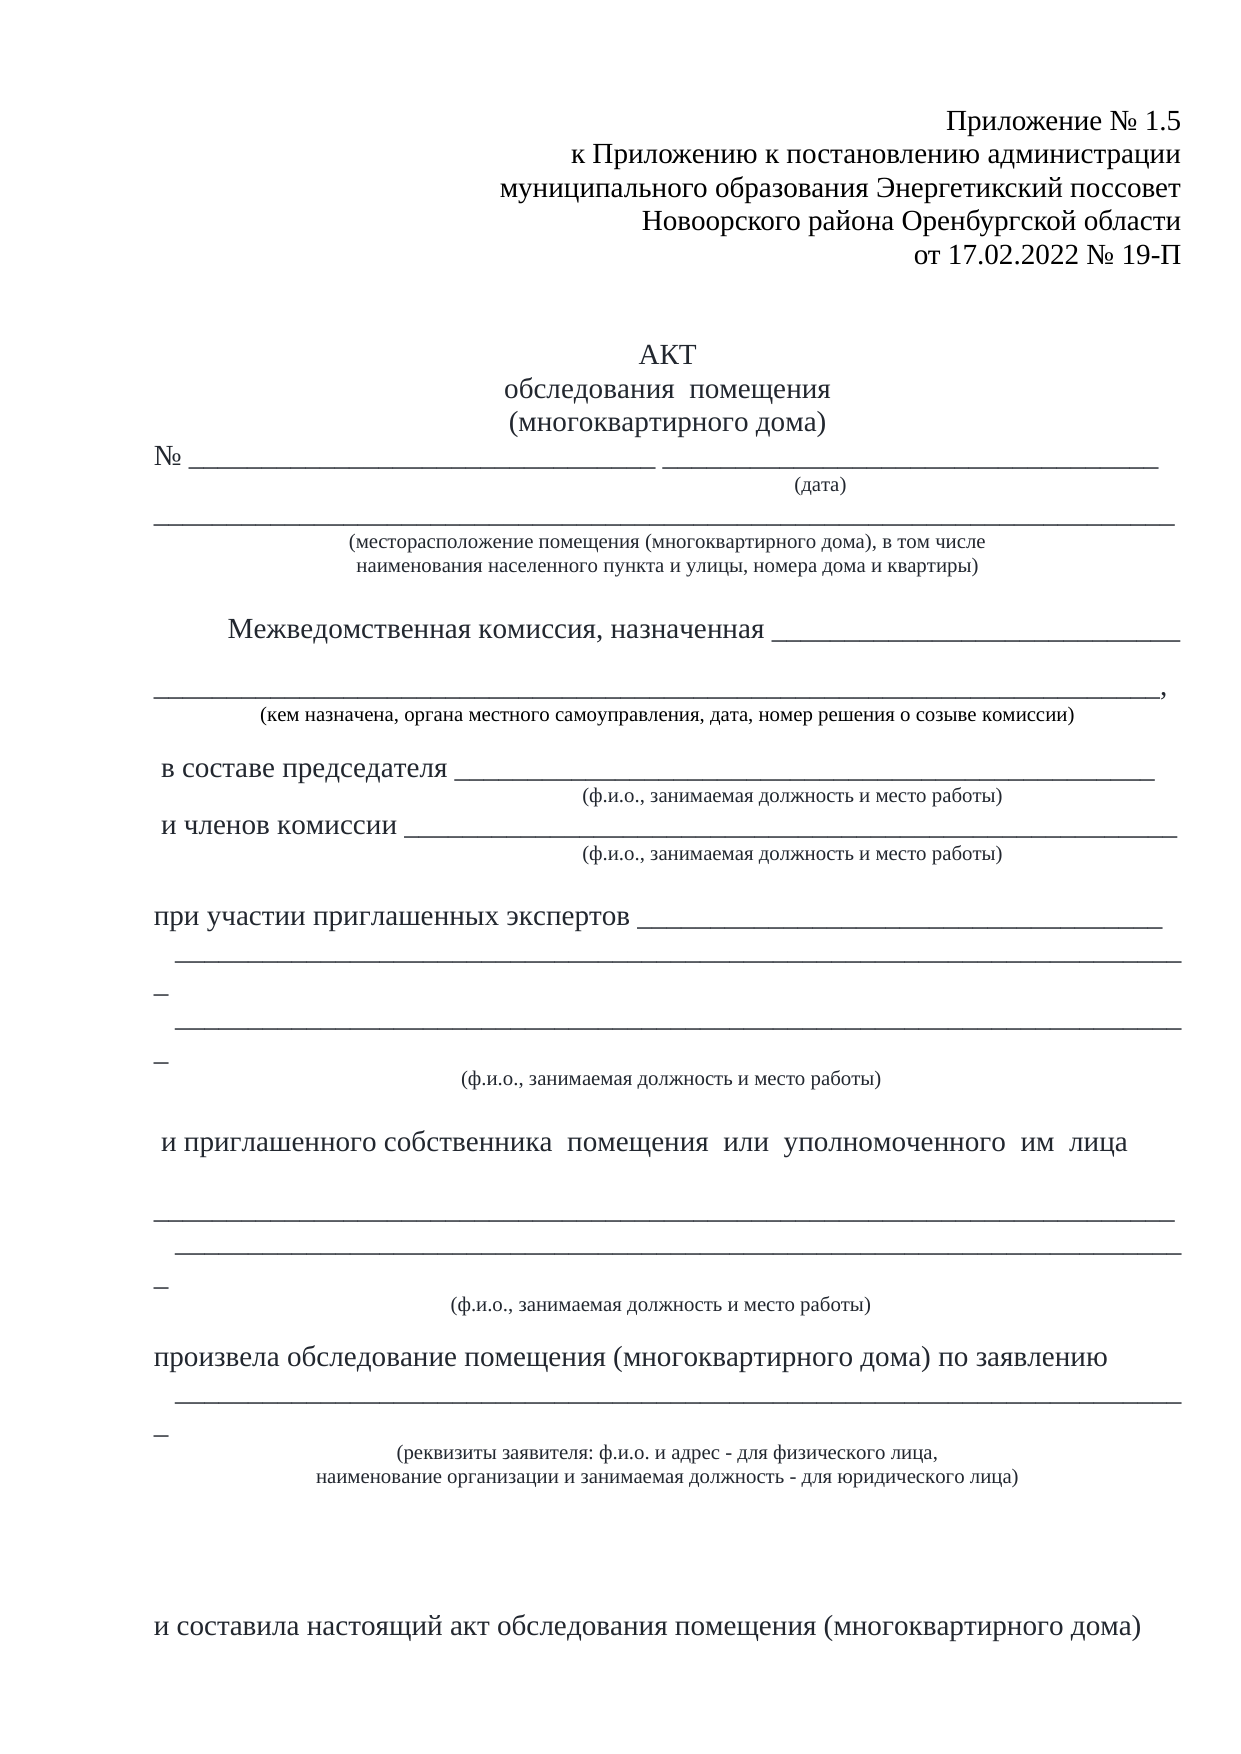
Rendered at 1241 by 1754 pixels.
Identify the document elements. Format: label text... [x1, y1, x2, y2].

text наименования населенного пункта и улицы, номера дома и квартиры) [153, 553, 1181, 577]
text ______________________________________________________________________ [153, 932, 1181, 999]
text (дата) [153, 472, 1181, 496]
text (ф.и.о., занимаемая должность и место работы) [153, 1291, 1181, 1316]
text произвела обследование помещения (многоквартирного дома) по заявлению [153, 1339, 1181, 1373]
text ______________________________________________________________________ [153, 999, 1181, 1066]
text АКТ [153, 337, 1181, 371]
text (многоквартирного дома) [153, 404, 1181, 438]
text Приложение № 1.5 [508, 103, 1181, 136]
text муниципального образования Энергетикский поссовет [153, 170, 1181, 203]
text ______________________________________________________________________ [153, 496, 1181, 529]
text (ф.и.о., занимаемая должность и место работы) [153, 783, 1181, 807]
text к Приложению к постановлению администрации [153, 136, 1181, 170]
text наименование организации и занимаемая должность - для юридического лица) [153, 1464, 1181, 1488]
text ______________________________________________________________________ [153, 1373, 1181, 1440]
text (месторасположение помещения (многоквартирного дома), в том числе [153, 529, 1181, 553]
text обследования помещения [153, 371, 1181, 404]
text и составила настоящий акт обследования помещения (многоквартирного дома) [153, 1608, 1181, 1642]
text в составе председателя ________________________________________________ [153, 750, 1181, 783]
text Новоорского района Оренбургской области [153, 203, 1181, 237]
text № ________________________________ __________________________________ [153, 438, 1181, 472]
text ______________________________________________________________________ [153, 1191, 1181, 1224]
text Межведомственная комиссия, назначенная ____________________________ [153, 611, 1181, 644]
text и членов комиссии _____________________________________________________ [153, 807, 1181, 841]
text (реквизиты заявителя: ф.и.о. и адрес - для физического лица, [153, 1440, 1181, 1464]
text _____________________________________________________________________, [153, 668, 1181, 702]
text (ф.и.о., занимаемая должность и место работы) [153, 841, 1181, 865]
text (ф.и.о., занимаемая должность и место работы) [153, 1066, 1181, 1090]
text ______________________________________________________________________ [153, 1224, 1181, 1291]
text при участии приглашенных экспертов ____________________________________ [153, 898, 1181, 932]
text и приглашенного собственника помещения или уполномоченного им лица [153, 1124, 1181, 1157]
text от 17.02.2022 № 19-П [153, 237, 1181, 270]
text (кем назначена, органа местного самоуправления, дата, номер решения о созыве комиссии) [153, 702, 1181, 726]
